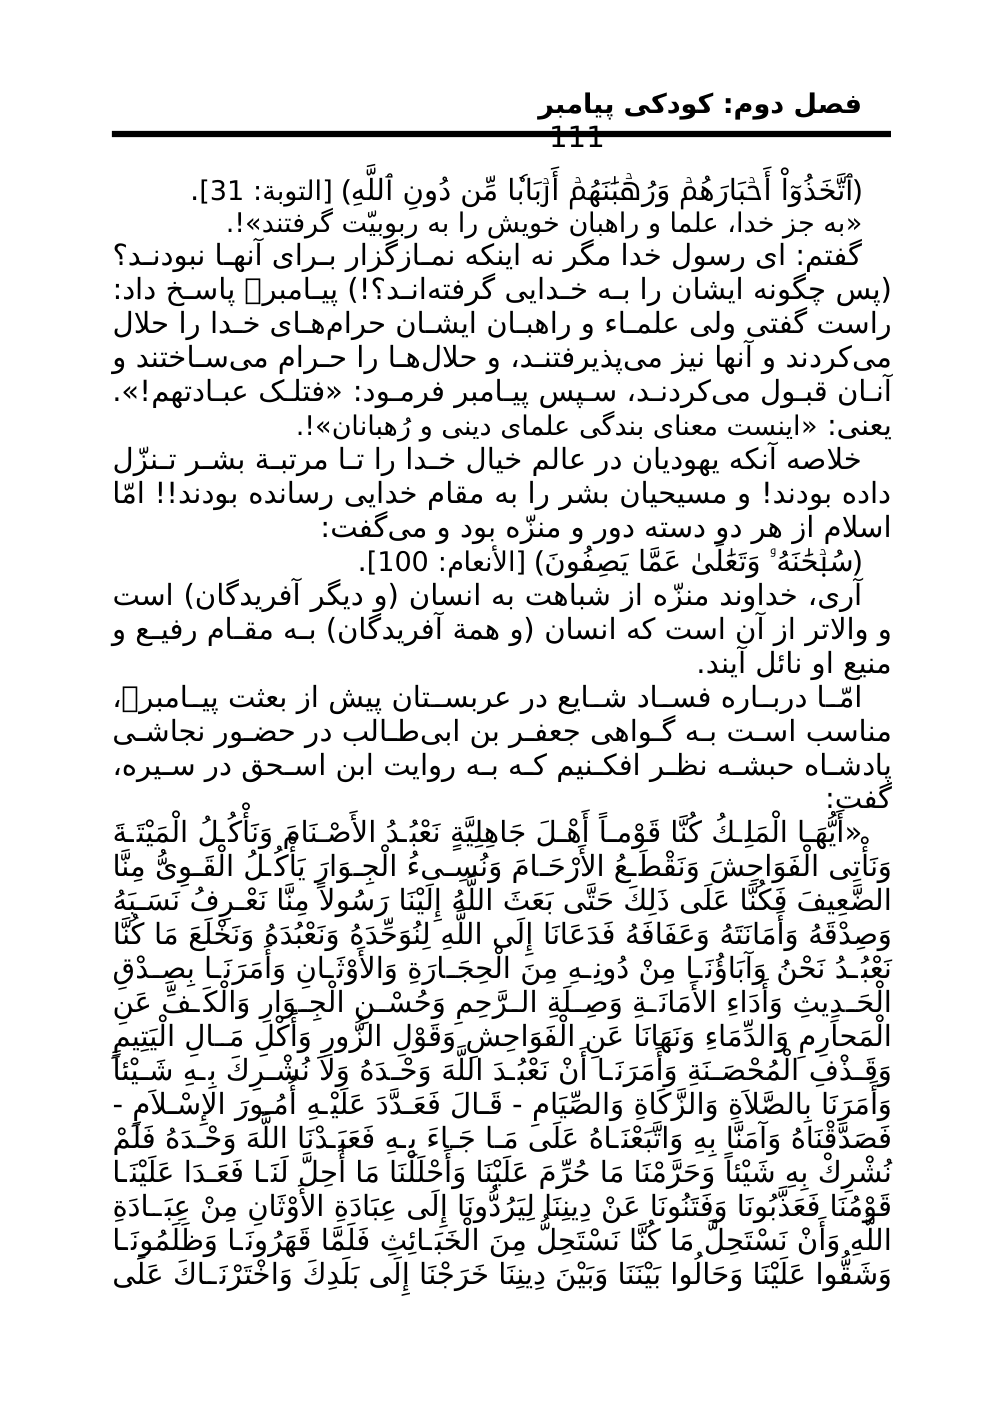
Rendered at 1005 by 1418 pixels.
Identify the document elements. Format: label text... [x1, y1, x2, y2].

text آری، خداوند منزّه از شباهت به انسان (و دیگر آفریدگان) است و والاتر از آن است که انسان (و همة آفریدگان) به مقام رفیع و منیع او نائل آیند. [112, 578, 892, 680]
text «به جز خدا، علما و راهبان خویش را به ربوبیّت گرفتند»!. [112, 207, 892, 238]
text امّا درباره فساد شایع در عربستان پیش از بعثت پیامبر، مناسب است به گواهی جعفر بن ابی‌طالب در حضور نجاشی پادشاه حبشه نظر افکنیم که به روایت ابن اسحق در سیره، گفت: [112, 680, 892, 816]
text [112, 816, 892, 1291]
text گفتم: ای رسول خدا مگر نه اینکه نمازگزار برای آنها نبودند؟ (پس چگونه‌ ایشان را به خدایی گرفته‌اند؟!) پیامبر پاسخ داد: راست گفتی ولی علماء و راهبان‌ ایشان حرام‌های خدا را حلال می‌کردند و آنها نیز می‌پذیرفتند، و حلال‌ها را حرام می‌ساختند و آنان قبول می‌کردند، سپس پیامبر فرمود: «فتلک عبادتهم!». یعنی: «اینست معنای بندگی علمای دینی و رُهبانان»!. [112, 238, 892, 442]
text خلاصه آنکه یهودیان در عالم خیال خدا را تا مرتبة بشر تنزّل داده بودند! و مسیحیان بشر را به مقام خدایی رسانده بودند!! امّا اسلام از هر دو دسته دور و منزّه بود و می‌گفت: [112, 442, 892, 544]
text ﴿ٱتَّخَذُوٓاْ أَحۡبَارَهُمۡ وَرُهۡبَٰنَهُمۡ أَرۡبَابٗا مِّن دُونِ ٱللَّهِ﴾ [التوبة: 31]. [112, 173, 892, 207]
text ﴿سُبۡحَٰنَهُۥ وَتَعَٰلَىٰ عَمَّا يَصِفُونَ﴾ [الأنعام: 100]. [112, 544, 892, 578]
